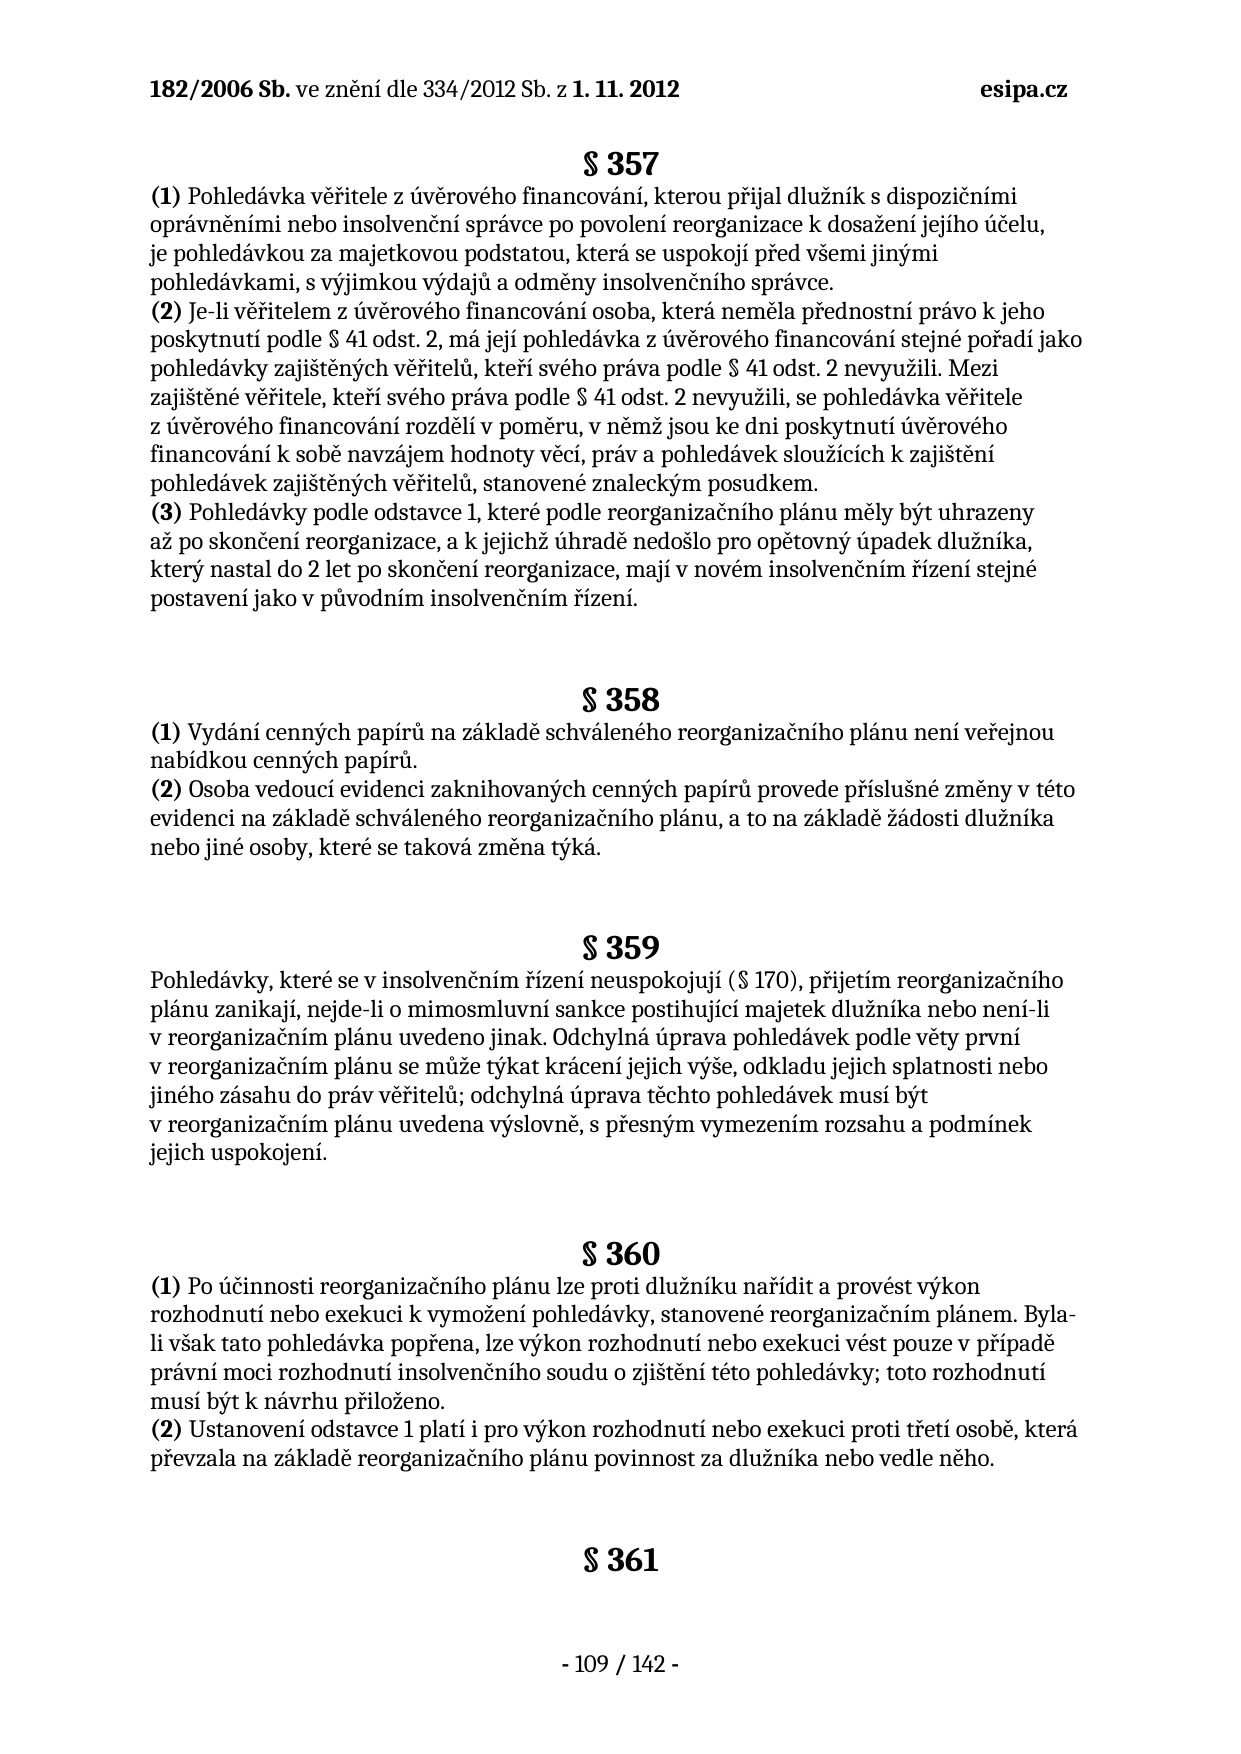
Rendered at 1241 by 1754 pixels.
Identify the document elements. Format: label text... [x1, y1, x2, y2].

text (1) Po účinnosti reorganizačního plánu lze proti dlužníku nařídit a provést výkon rozhodnutí nebo exekuci k vymožení pohledávky, stanovené reorganizačním plánem. Byla-li však tato pohledávka popřena, lze výkon rozhodnutí nebo exekuci vést pouze v případě právní moci rozhodnutí insolvenčního soudu o zjištění této pohledávky; toto rozhodnutí musí být k návrhu přiloženo. [150, 1272, 1090, 1415]
text (3) Pohledávky podle odstavce 1, které podle reorganizačního plánu měly být uhrazeny až po skončení reorganizace, a k jejichž úhradě nedošlo pro opětovný úpadek dlužníka, který nastal do 2 let po skončení reorganizace, mají v novém insolvenčním řízení stejné postavení jako v původním insolvenčním řízení. [150, 498, 1090, 613]
text (1) Vydání cenných papírů na základě schváleného reorganizačního plánu není veřejnou nabídkou cenných papírů. [150, 717, 1090, 775]
text (1) Pohledávka věřitele z úvěrového financování, kterou přijal dlužník s dispozičními oprávněními nebo insolvenční správce po povolení reorganizace k dosažení jejího účelu, je pohledávkou za majetkovou podstatou, která se uspokojí před všemi jinými pohledávkami, s výjimkou výdajů a odměny insolvenčního správce. [150, 182, 1090, 297]
text (2) Osoba vedoucí evidenci zaknihovaných cenných papírů provede příslušné změny v této evidenci na základě schváleného reorganizačního plánu, a to na základě žádosti dlužníka nebo jiné osoby, které se taková změna týká. [150, 775, 1090, 861]
text Pohledávky, které se v insolvenčním řízení neuspokojují (§ 170), přijetím reorganizačního plánu zanikají, nejde-li o mimosmluvní sankce postihující majetek dlužníka nebo není-li v reorganizačním plánu uvedeno jinak. Odchylná úprava pohledávek podle věty první v reorganizačním plánu se může týkat krácení jejich výše, odkladu jejich splatnosti nebo jiného zásahu do práv věřitelů; odchylná úprava těchto pohledávek musí být v reorganizačním plánu uvedena výslovně, s přesným vymezením rozsahu a podmínek jejich uspokojení. [150, 966, 1090, 1167]
subtitle § 361 [150, 1546, 1090, 1577]
text (2) Je-li věřitelem z úvěrového financování osoba, která neměla přednostní právo k jeho poskytnutí podle § 41 odst. 2, má její pohledávka z úvěrového financování stejné pořadí jako pohledávky zajištěných věřitelů, kteří svého práva podle § 41 odst. 2 nevyužili. Mezi zajištěné věřitele, kteří svého práva podle § 41 odst. 2 nevyužili, se pohledávka věřitele z úvěrového financování rozdělí v poměru, v němž jsou ke dni poskytnutí úvěrového financování k sobě navzájem hodnoty věcí, práv a pohledávek sloužících k zajištění pohledávek zajištěných věřitelů, stanovené znaleckým posudkem. [150, 297, 1090, 498]
subtitle § 357 [150, 150, 1090, 182]
subtitle § 358 [150, 686, 1090, 717]
subtitle § 359 [150, 934, 1090, 966]
text (2) Ustanovení odstavce 1 platí i pro výkon rozhodnutí nebo exekuci proti třetí osobě, která převzala na základě reorganizačního plánu povinnost za dlužníka nebo vedle něho. [150, 1415, 1090, 1473]
subtitle § 360 [150, 1240, 1090, 1272]
